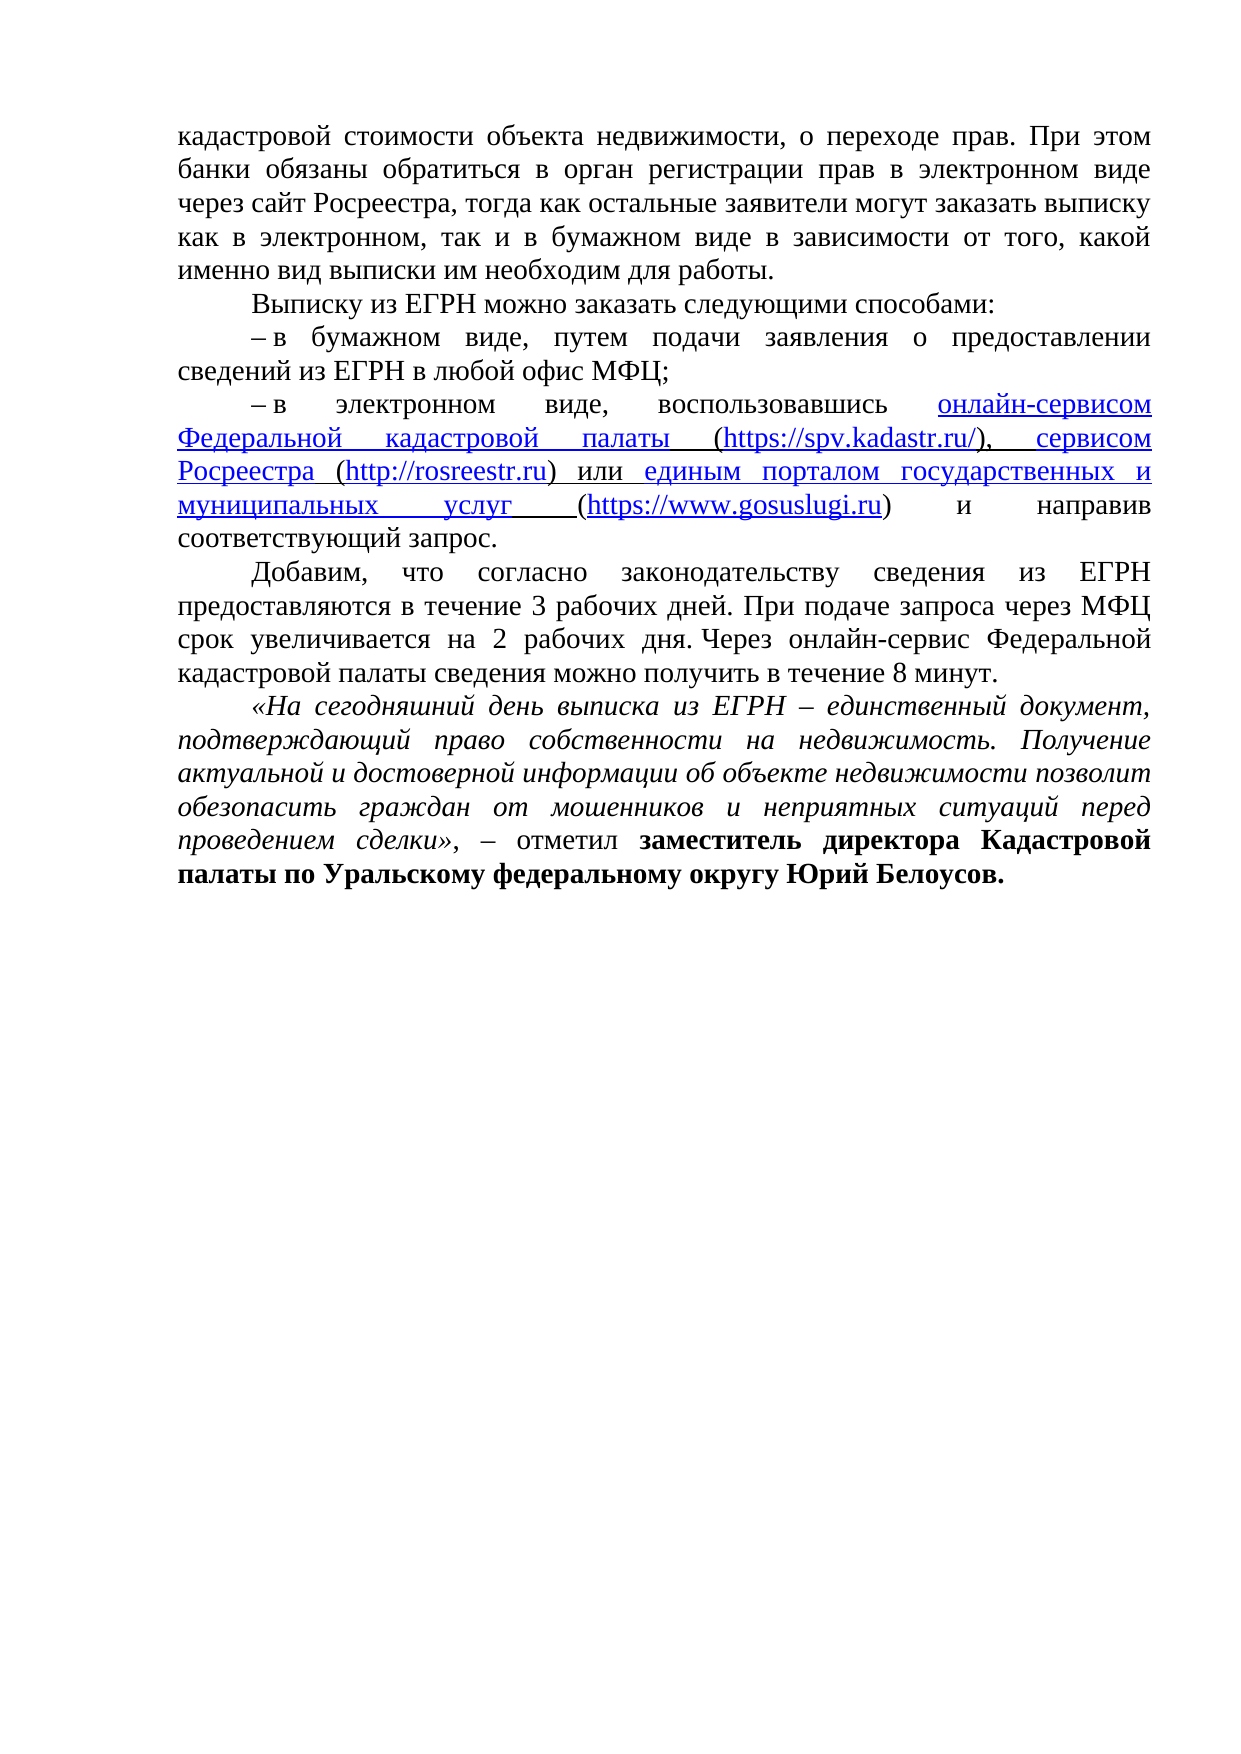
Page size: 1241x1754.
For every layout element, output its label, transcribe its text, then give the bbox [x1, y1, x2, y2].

text – в электронном виде, воспользовавшись онлайн-сервисом Федеральной кадастровой палаты (https://spv.kadastr.ru/), сервисом Росреестра (http://rosreestr.ru) или единым порталом государственных и муниципальных услуг (https://www.gosuslugi.ru) и направив соответствующий запрос. [177, 451, 1152, 483]
text – в электронном виде, воспользовавшись онлайн-сервисом Федеральной кадастровой палаты (https://spv.kadastr.ru/), сервисом Росреестра (http://rosreestr.ru) или единым порталом государственных и муниципальных услуг (https://www.gosuslugi.ru) и направив соответствующий запрос. [177, 386, 1152, 449]
text Выписку из ЕГРН можно заказать следующими способами: [177, 286, 1152, 319]
text Добавим, что согласно законодательству сведения из ЕГРН предоставляются в течение 3 рабочих дней. При подаче запроса через МФЦ срок увеличивается на 2 рабочих дня. Через онлайн-сервис Федеральной кадастровой палаты сведения можно получить в течение 8 минут. [177, 554, 1152, 688]
text «На сегодняшний день выписка из ЕГРН – единственный документ, подтверждающий право собственности на недвижимость. Получение актуальной и достоверной информации об объекте недвижимости позволит обезопасить граждан от мошенников и неприятных ситуаций перед проведением сделки», – отметил заместитель директора Кадастровой палаты по Уральскому федеральному округу Юрий Белоусов. [177, 688, 1152, 889]
text – в бумажном виде, путем подачи заявления о предоставлении сведений из ЕГРН в любой офис МФЦ; [177, 319, 1152, 386]
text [177, 118, 1152, 286]
text – в электронном виде, воспользовавшись онлайн-сервисом Федеральной кадастровой палаты (https://spv.kadastr.ru/), сервисом Росреестра (http://rosreestr.ru) или единым порталом государственных и муниципальных услуг (https://www.gosuslugi.ru) и направив соответствующий запрос. [177, 484, 1152, 554]
